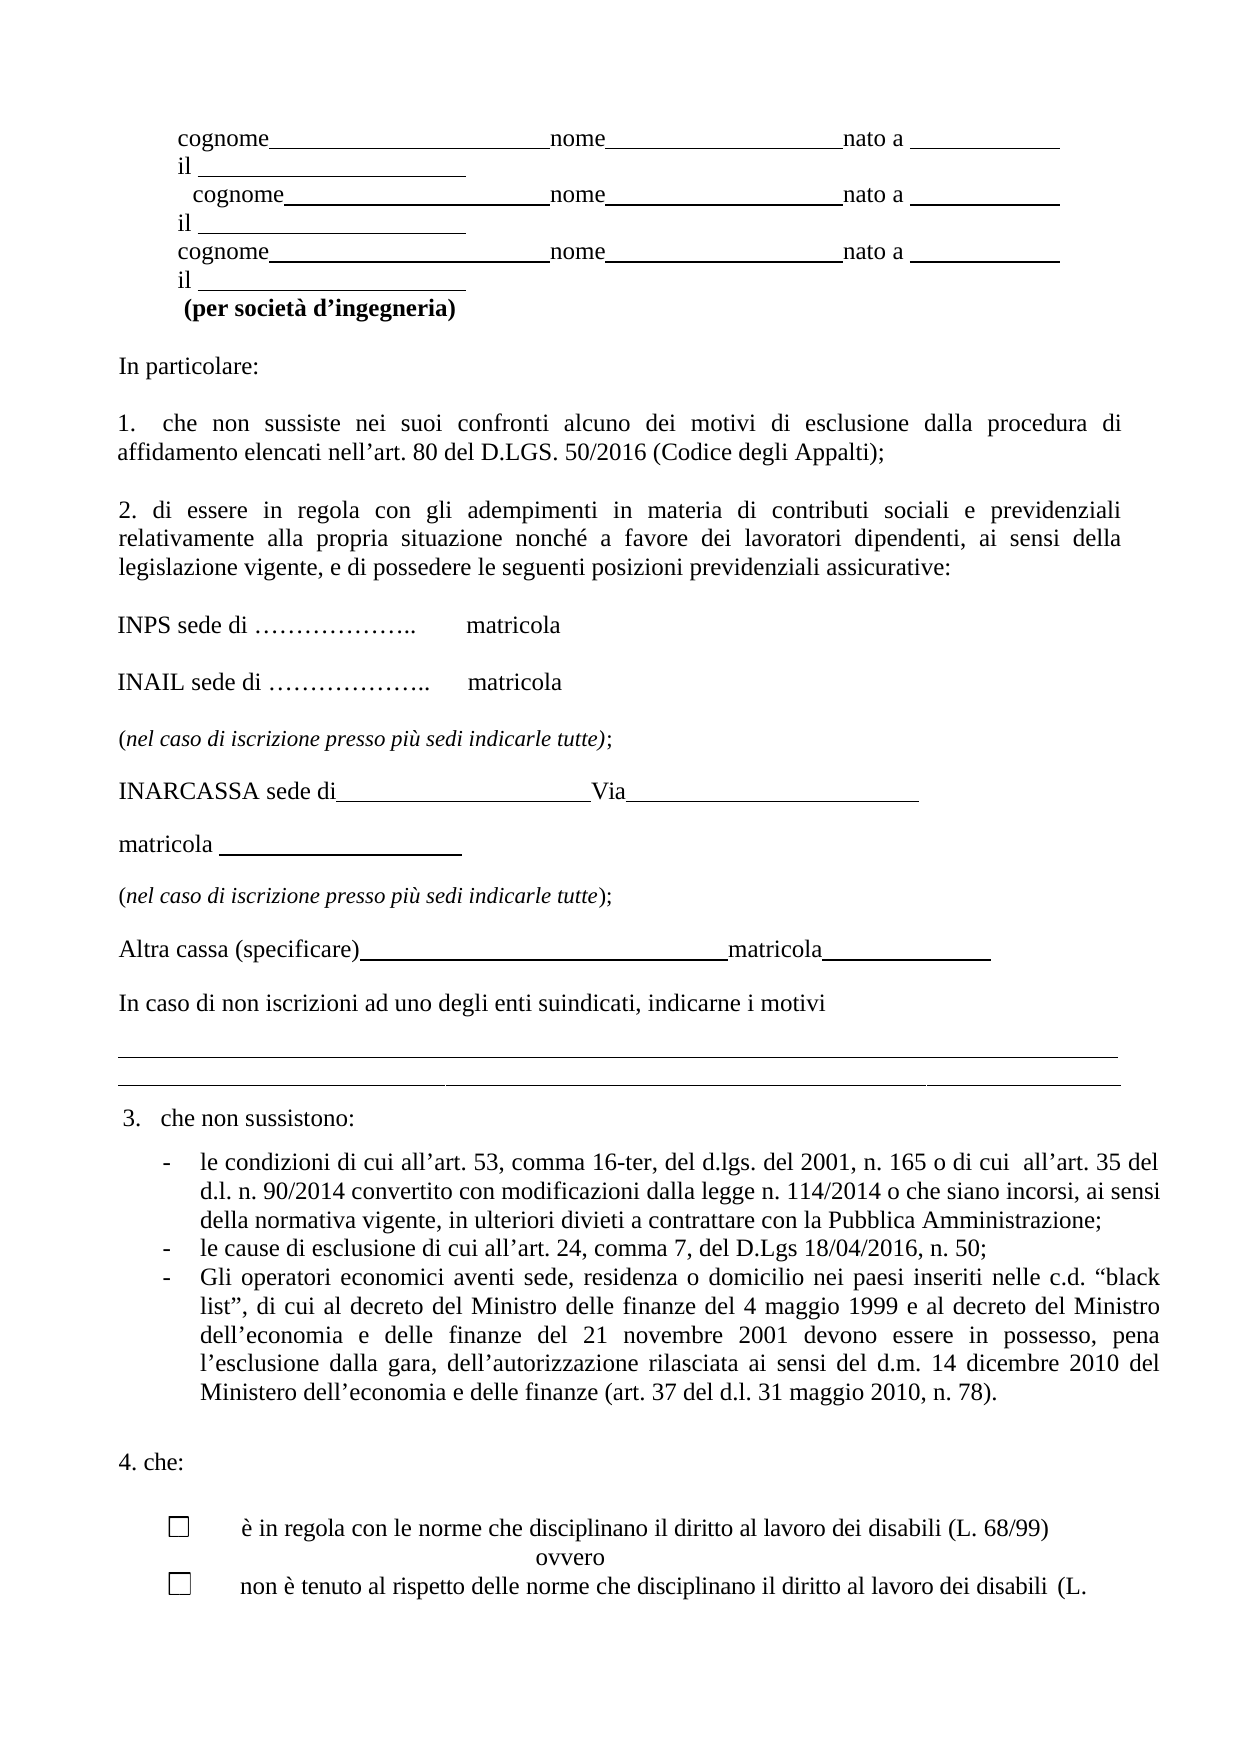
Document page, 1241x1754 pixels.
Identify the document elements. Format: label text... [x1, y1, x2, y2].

text INPS sede di ……………….. matricola [117, 610, 1161, 638]
text (nel caso di iscrizione presso più sedi indicarle tutte); [118, 883, 1161, 909]
list le condizioni di cui all’art. 53, comma 16-ter, del d.lgs. del 2001, n. 165 o di cui all’art. 35 del d.l. n. 90/2014 convertito con modificazioni dalla legge n. 114/2014 o che siano incorsi, ai sensi della normativa vigente, in ulteriori divieti a contrattare con la Pubblica Amministrazione; [162, 1147, 1161, 1233]
list che non sussiste nei suoi confronti alcuno dei motivi di esclusione dalla procedura di affidamento elencati nell’art. 80 del D.LGS. 50/2016 (Codice degli Appalti); [117, 408, 1123, 466]
text non è tenuto al rispetto delle norme che disciplinano il diritto al lavoro dei disabili (L. [99, 1571, 1161, 1601]
text ovvero [93, 1542, 1047, 1571]
list che: [118, 1447, 1161, 1475]
text cognome nome nato a il [177, 123, 1061, 180]
list le cause di esclusione di cui all’art. 24, comma 7, del D.Lgs 18/04/2016, n. 50; [162, 1233, 1161, 1262]
subtitle (per società d’ingegneria) [184, 293, 1161, 322]
text INAIL sede di ……………….. matricola [117, 667, 1161, 696]
text è in regola con le norme che disciplinano il diritto al lavoro dei disabili (L. 68/99) [168, 1513, 1067, 1542]
text (nel caso di iscrizione presso più sedi indicarle tutte); [118, 725, 1161, 751]
text In particolare: [118, 351, 1161, 380]
list Gli operatori economici aventi sede, residenza o domicilio nei paesi inseriti nelle c.d. “black list”, di cui al decreto del Ministro delle finanze del 4 maggio 1999 e al decreto del Ministro dell’economia e delle finanze del 21 novembre 2001 devono essere in possesso, pena l’esclusione dalla gara, dell’autorizzazione rilasciata ai sensi del d.m. 14 dicembre 2010 del Ministero dell’economia e delle finanze (art. 37 del d.l. 31 maggio 2010, n. 78). [162, 1262, 1161, 1406]
text INARCASSA sede di Via matricola [118, 776, 919, 858]
list di essere in regola con gli adempimenti in materia di contributi sociali e previdenziali relativamente alla propria situazione nonché a favore dei lavoratori dipendenti, ai sensi della legislazione vigente, e di possedere le seguenti posizioni previdenziali assicurative: [118, 495, 1123, 581]
text Altra cassa (specificare) matricola In caso di non iscrizioni ad uno degli enti suindicati, indicarne i motivi [118, 934, 992, 1017]
picture [168, 1516, 189, 1537]
text cognome nome nato a il [177, 237, 1061, 293]
picture [168, 1572, 191, 1595]
list che non sussistono: [122, 1103, 1161, 1132]
text cognome nome nato a il [177, 180, 1061, 237]
